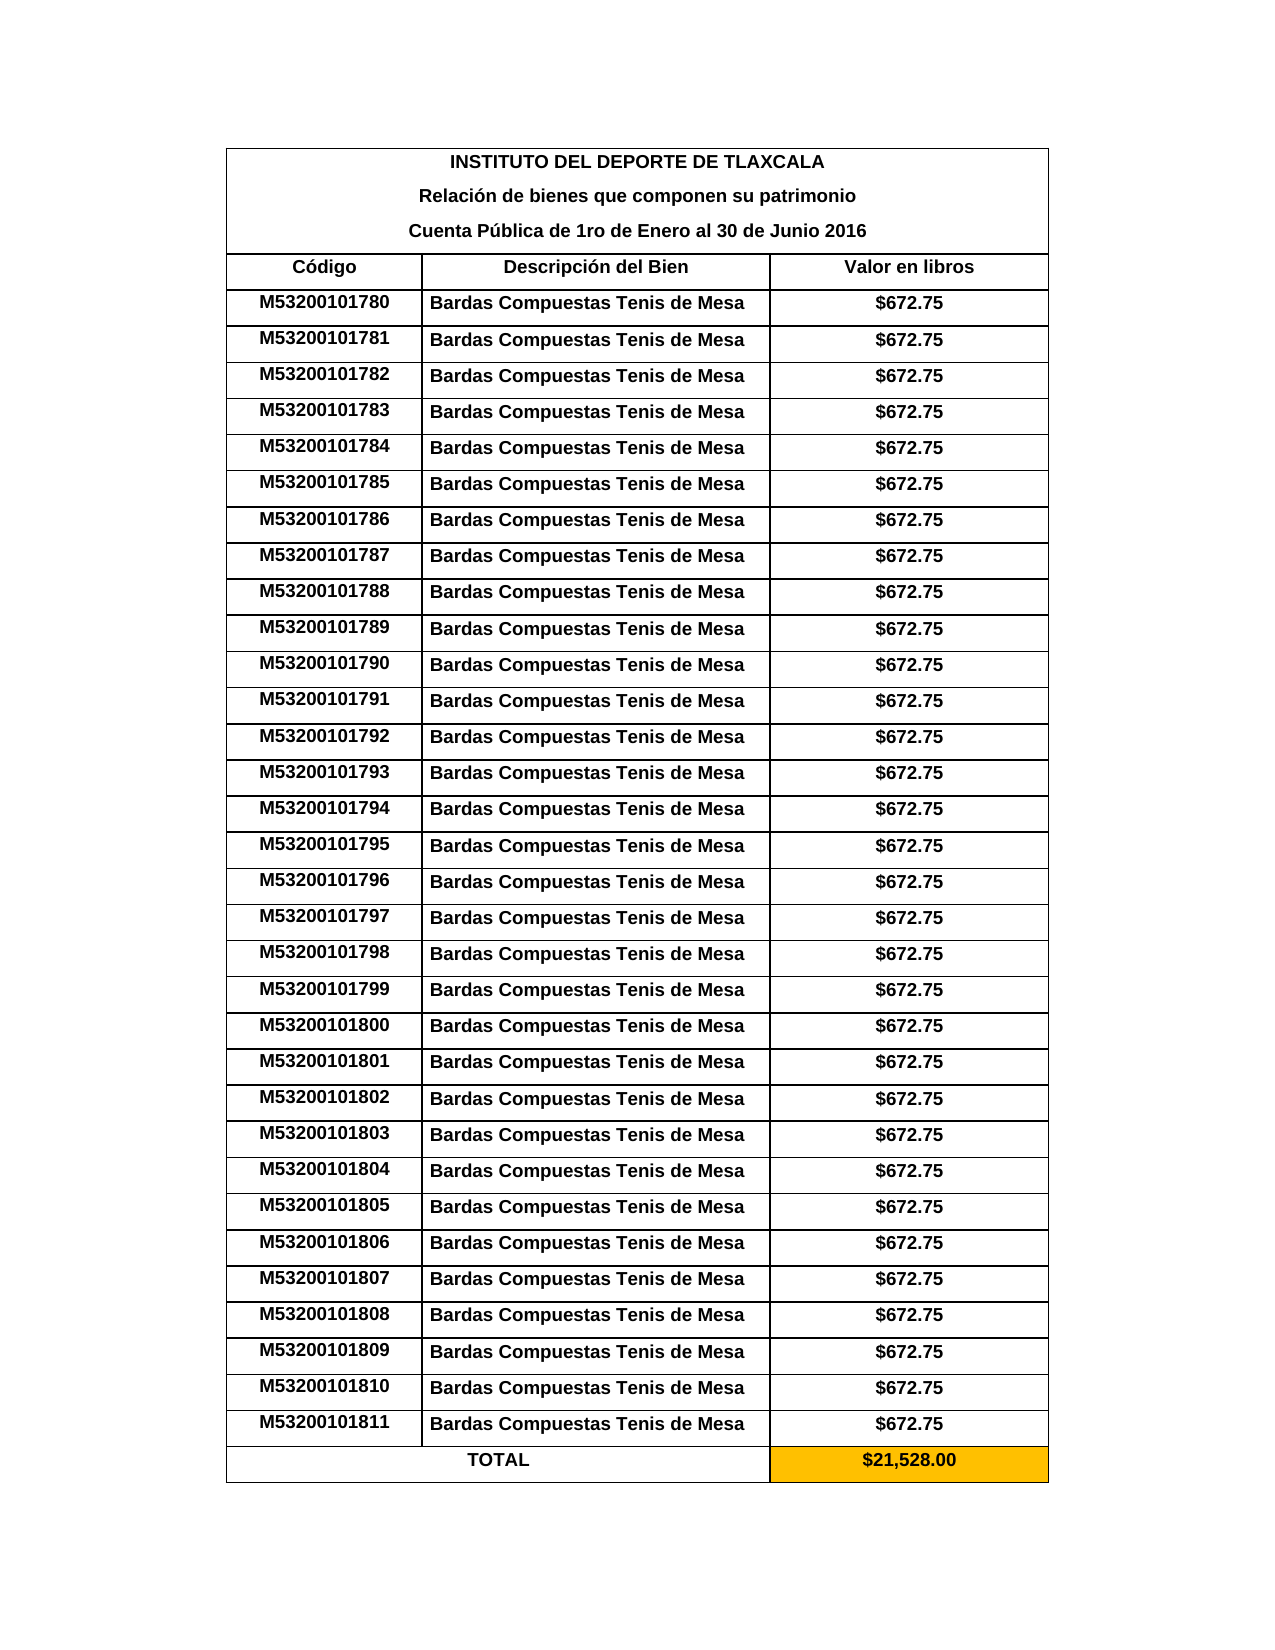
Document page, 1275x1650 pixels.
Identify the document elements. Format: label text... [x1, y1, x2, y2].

table_cell Descripción del Bien [423, 255, 769, 289]
table_cell M53200101797 [227, 905, 421, 940]
table_cell M53200101784 [227, 435, 421, 470]
table_cell $672.75 [771, 1122, 1048, 1157]
table_cell $672.75 [771, 616, 1048, 651]
table_cell M53200101794 [227, 797, 421, 831]
table_cell Valor en libros [771, 255, 1048, 289]
table_cell $672.75 [771, 1303, 1048, 1337]
table_cell M53200101780 [227, 291, 421, 325]
table_cell $672.75 [771, 797, 1048, 831]
table_cell $672.75 [771, 869, 1048, 903]
table_cell Bardas Compuestas Tenis de Mesa [423, 616, 769, 651]
table_cell Bardas Compuestas Tenis de Mesa [423, 1014, 769, 1048]
table_cell Bardas Compuestas Tenis de Mesa [423, 435, 769, 470]
table_cell M53200101792 [227, 725, 421, 759]
table_cell $672.75 [771, 471, 1048, 506]
table_cell $672.75 [771, 1158, 1048, 1193]
table_cell $672.75 [771, 725, 1048, 759]
table_cell Bardas Compuestas Tenis de Mesa [423, 797, 769, 831]
table_cell M53200101787 [227, 544, 421, 578]
table_cell $672.75 [771, 544, 1048, 578]
table_cell $672.75 [771, 833, 1048, 867]
table_cell $672.75 [771, 761, 1048, 795]
table_cell M53200101791 [227, 688, 421, 723]
table_cell M53200101788 [227, 580, 421, 614]
table_cell M53200101786 [227, 508, 421, 542]
table_cell M53200101795 [227, 833, 421, 867]
table_cell $21,528.00 [771, 1447, 1048, 1482]
table_cell M53200101796 [227, 869, 421, 903]
table_cell Bardas Compuestas Tenis de Mesa [423, 363, 769, 397]
table_cell M53200101807 [227, 1267, 421, 1301]
table_cell $672.75 [771, 1231, 1048, 1265]
table_cell $672.75 [771, 291, 1048, 325]
table_cell M53200101800 [227, 1014, 421, 1048]
table_cell $672.75 [771, 327, 1048, 361]
table_cell Bardas Compuestas Tenis de Mesa [423, 1050, 769, 1084]
table_cell Bardas Compuestas Tenis de Mesa [423, 1339, 769, 1373]
table_cell Bardas Compuestas Tenis de Mesa [423, 1231, 769, 1265]
table_cell M53200101802 [227, 1086, 421, 1120]
table_cell Bardas Compuestas Tenis de Mesa [423, 1122, 769, 1157]
table_cell Bardas Compuestas Tenis de Mesa [423, 1194, 769, 1229]
table_cell $672.75 [771, 941, 1048, 976]
table_cell M53200101810 [227, 1375, 421, 1409]
table_cell M53200101811 [227, 1411, 421, 1446]
table_cell Bardas Compuestas Tenis de Mesa [423, 905, 769, 940]
table_cell Código [227, 255, 421, 289]
table_cell M53200101808 [227, 1303, 421, 1337]
table_cell $672.75 [771, 905, 1048, 940]
table_cell M53200101782 [227, 363, 421, 397]
table_cell Bardas Compuestas Tenis de Mesa [423, 688, 769, 723]
table_cell $672.75 [771, 435, 1048, 470]
table_cell Bardas Compuestas Tenis de Mesa [423, 761, 769, 795]
table_cell TOTAL [227, 1447, 769, 1482]
table_cell M53200101798 [227, 941, 421, 976]
table_cell Bardas Compuestas Tenis de Mesa [423, 327, 769, 361]
table_cell $672.75 [771, 1194, 1048, 1229]
table_cell M53200101783 [227, 399, 421, 434]
table_cell $672.75 [771, 399, 1048, 434]
table_cell Bardas Compuestas Tenis de Mesa [423, 471, 769, 506]
table_cell $672.75 [771, 1050, 1048, 1084]
table_cell Bardas Compuestas Tenis de Mesa [423, 508, 769, 542]
table_cell $672.75 [771, 1086, 1048, 1120]
table_cell Bardas Compuestas Tenis de Mesa [423, 1303, 769, 1337]
table_cell $672.75 [771, 652, 1048, 687]
table_cell M53200101781 [227, 327, 421, 361]
table_cell M53200101789 [227, 616, 421, 651]
table_cell Bardas Compuestas Tenis de Mesa [423, 1158, 769, 1193]
table_cell Bardas Compuestas Tenis de Mesa [423, 1411, 769, 1446]
table_cell Bardas Compuestas Tenis de Mesa [423, 291, 769, 325]
table_cell M53200101803 [227, 1122, 421, 1157]
table_cell Bardas Compuestas Tenis de Mesa [423, 725, 769, 759]
table_cell $672.75 [771, 688, 1048, 723]
table_cell $672.75 [771, 1014, 1048, 1048]
table_cell Bardas Compuestas Tenis de Mesa [423, 977, 769, 1012]
table_cell M53200101806 [227, 1231, 421, 1265]
table_cell $672.75 [771, 1339, 1048, 1373]
table_cell $672.75 [771, 1411, 1048, 1446]
table_cell M53200101801 [227, 1050, 421, 1084]
table_cell M53200101793 [227, 761, 421, 795]
table_cell Bardas Compuestas Tenis de Mesa [423, 580, 769, 614]
table_cell Bardas Compuestas Tenis de Mesa [423, 833, 769, 867]
table_cell Bardas Compuestas Tenis de Mesa [423, 544, 769, 578]
table_cell Bardas Compuestas Tenis de Mesa [423, 941, 769, 976]
table_cell M53200101785 [227, 471, 421, 506]
table_cell M53200101804 [227, 1158, 421, 1193]
table_cell Bardas Compuestas Tenis de Mesa [423, 1086, 769, 1120]
table_cell Bardas Compuestas Tenis de Mesa [423, 869, 769, 903]
table_cell $672.75 [771, 1267, 1048, 1301]
table_cell Bardas Compuestas Tenis de Mesa [423, 1375, 769, 1409]
table_cell M53200101805 [227, 1194, 421, 1229]
table_cell Bardas Compuestas Tenis de Mesa [423, 1267, 769, 1301]
table_cell $672.75 [771, 1375, 1048, 1409]
table_cell $672.75 [771, 363, 1048, 397]
table_cell M53200101809 [227, 1339, 421, 1373]
table_cell $672.75 [771, 977, 1048, 1012]
table_cell $672.75 [771, 580, 1048, 614]
table_cell $672.75 [771, 508, 1048, 542]
table_cell M53200101799 [227, 977, 421, 1012]
table_cell M53200101790 [227, 652, 421, 687]
table_cell INSTITUTO DEL DEPORTE DE TLAXCALA Relación de bienes que componen su patrimonio Cuenta Pública de 1ro de Enero al 30 de Junio 2016 [227, 149, 1048, 253]
table_cell Bardas Compuestas Tenis de Mesa [423, 399, 769, 434]
table_cell Bardas Compuestas Tenis de Mesa [423, 652, 769, 687]
